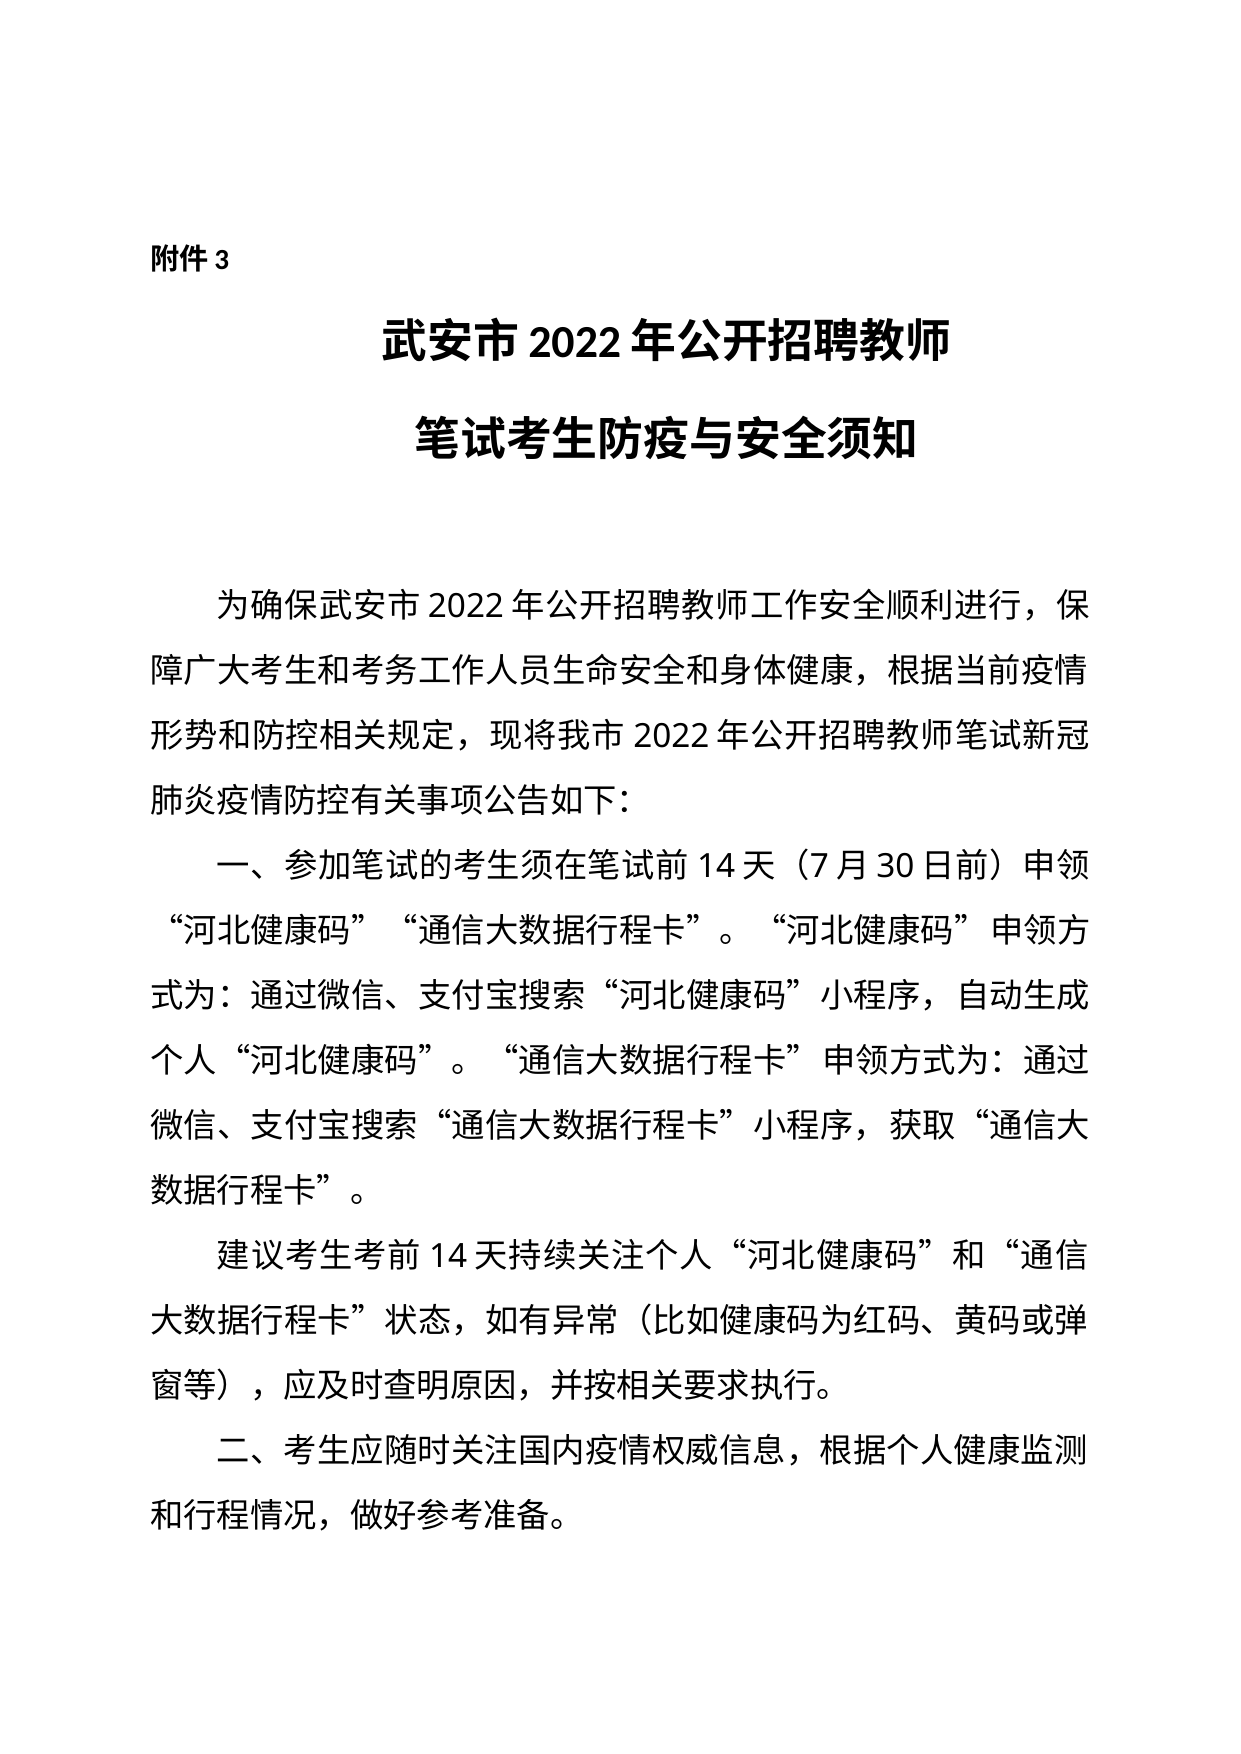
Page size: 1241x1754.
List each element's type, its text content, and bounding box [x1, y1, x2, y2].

text 武安市2022年公开招聘教师 [150, 289, 1090, 386]
text 建议考生考前14天持续关注个人“河北健康码”和“通信大数据行程卡”状态，如有异常（比如健康码为红码、黄码或弹窗等），应及时查明原因，并按相关要求执行。 [150, 1342, 1090, 1416]
text 为确保武安市2022年公开招聘教师工作安全顺利进行，保障广大考生和考务工作人员生命安全和身体健康，根据当前疫情形势和防控相关规定，现将我市2022年公开招聘教师笔试新冠肺炎疫情防控有关事项公告如下： [150, 571, 1090, 644]
text 为确保武安市2022年公开招聘教师工作安全顺利进行，保障广大考生和考务工作人员生命安全和身体健康，根据当前疫情形势和防控相关规定，现将我市2022年公开招聘教师笔试新冠肺炎疫情防控有关事项公告如下： [150, 692, 1090, 831]
text 附件3 [150, 224, 1090, 289]
text 二、考生应随时关注国内疫情权威信息，根据个人健康监测和行程情况，做好参考准备。 [150, 1416, 1090, 1546]
text 笔试考生防疫与安全须知 [150, 386, 1090, 484]
text 一、参加笔试的考生须在笔试前14天（7月30日前）申领“河北健康码”“通信大数据行程卡”。“河北健康码”申领方式为：通过微信、支付宝搜索“河北健康码”小程序，自动生成个人“河北健康码”。“通信大数据行程卡”申领方式为：通过微信、支付宝搜索“通信大数据行程卡”小程序，获取“通信大数据行程卡”。 [150, 831, 1090, 1221]
text 建议考生考前14天持续关注个人“河北健康码”和“通信大数据行程卡”状态，如有异常（比如健康码为红码、黄码或弹窗等），应及时查明原因，并按相关要求执行。 [150, 1221, 1090, 1294]
